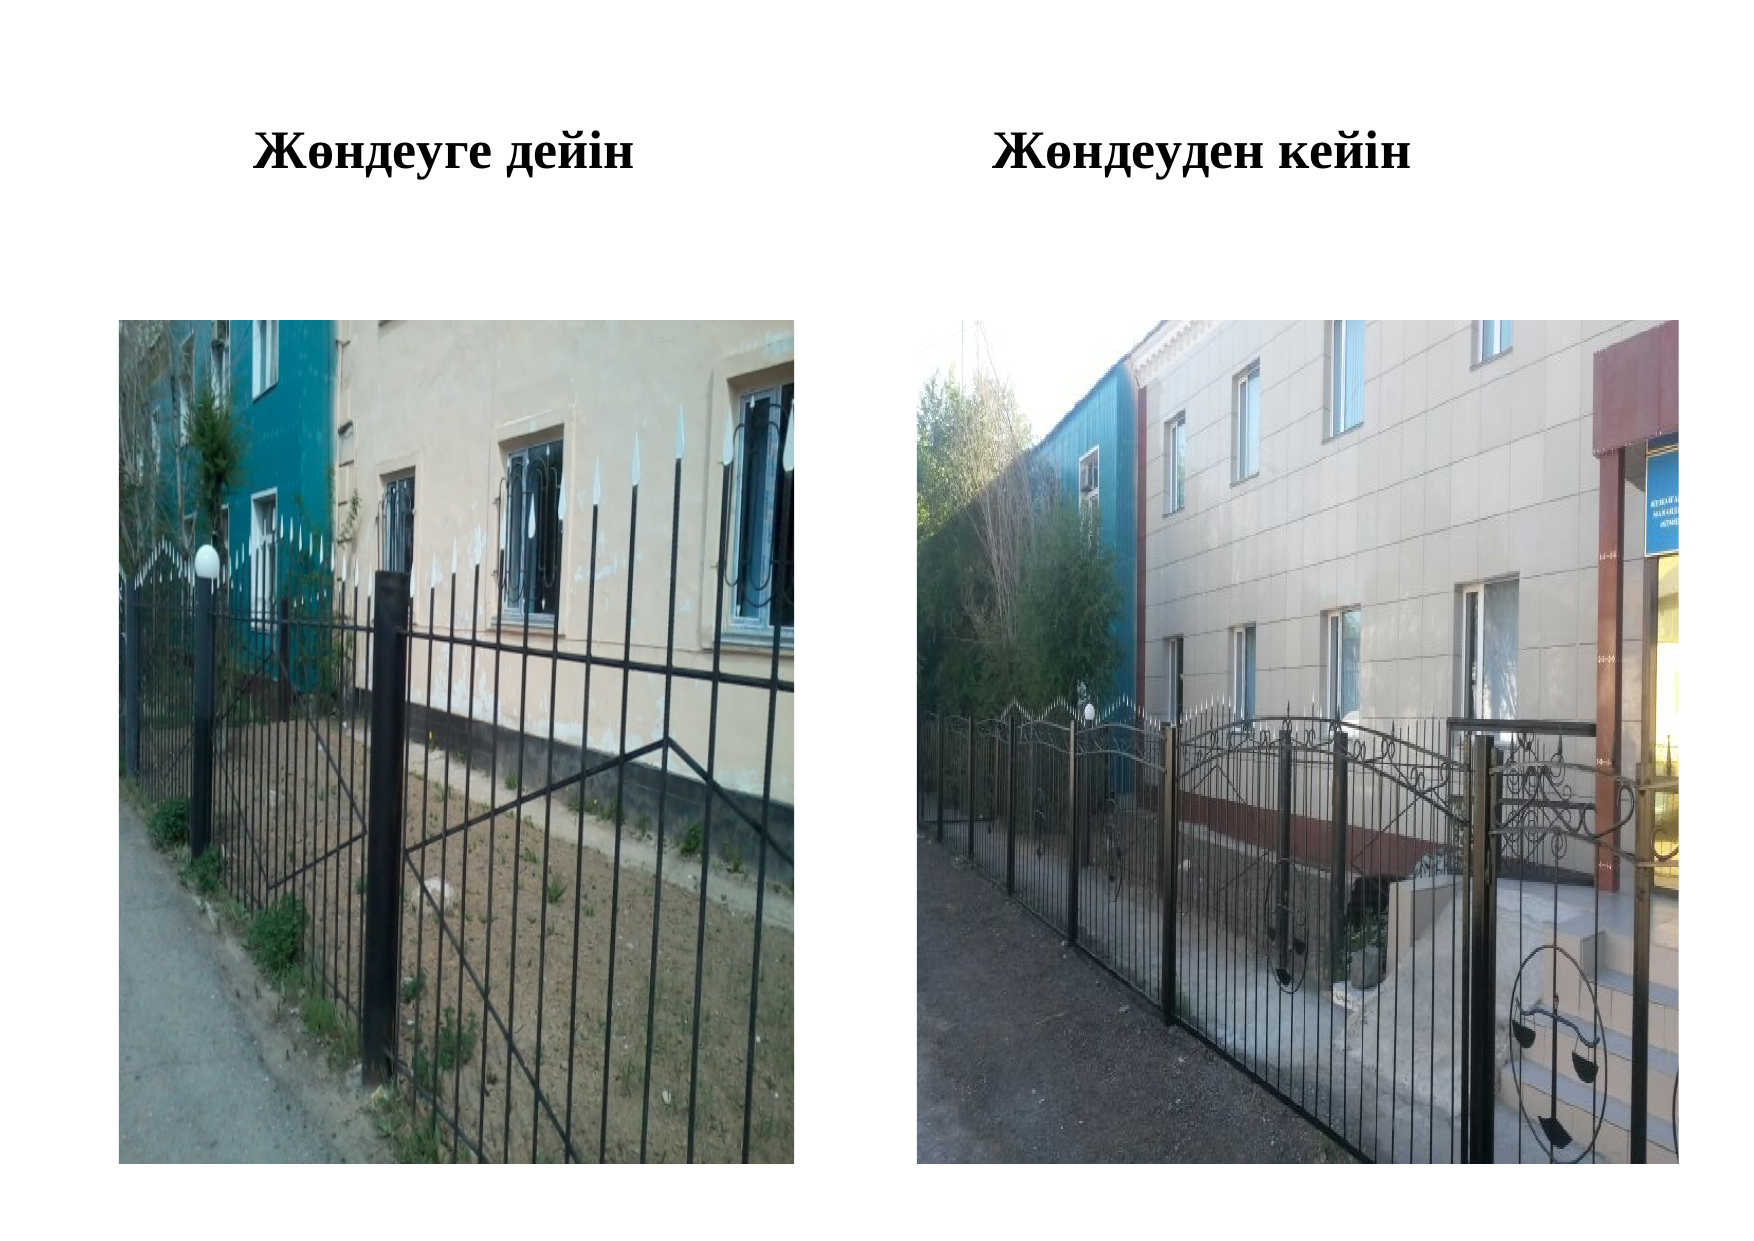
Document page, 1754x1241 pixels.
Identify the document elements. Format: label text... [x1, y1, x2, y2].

picture [916, 320, 1679, 1164]
text Жөндеуге дейін Жөндеуден кейін [118, 118, 1636, 180]
picture [118, 320, 795, 1164]
